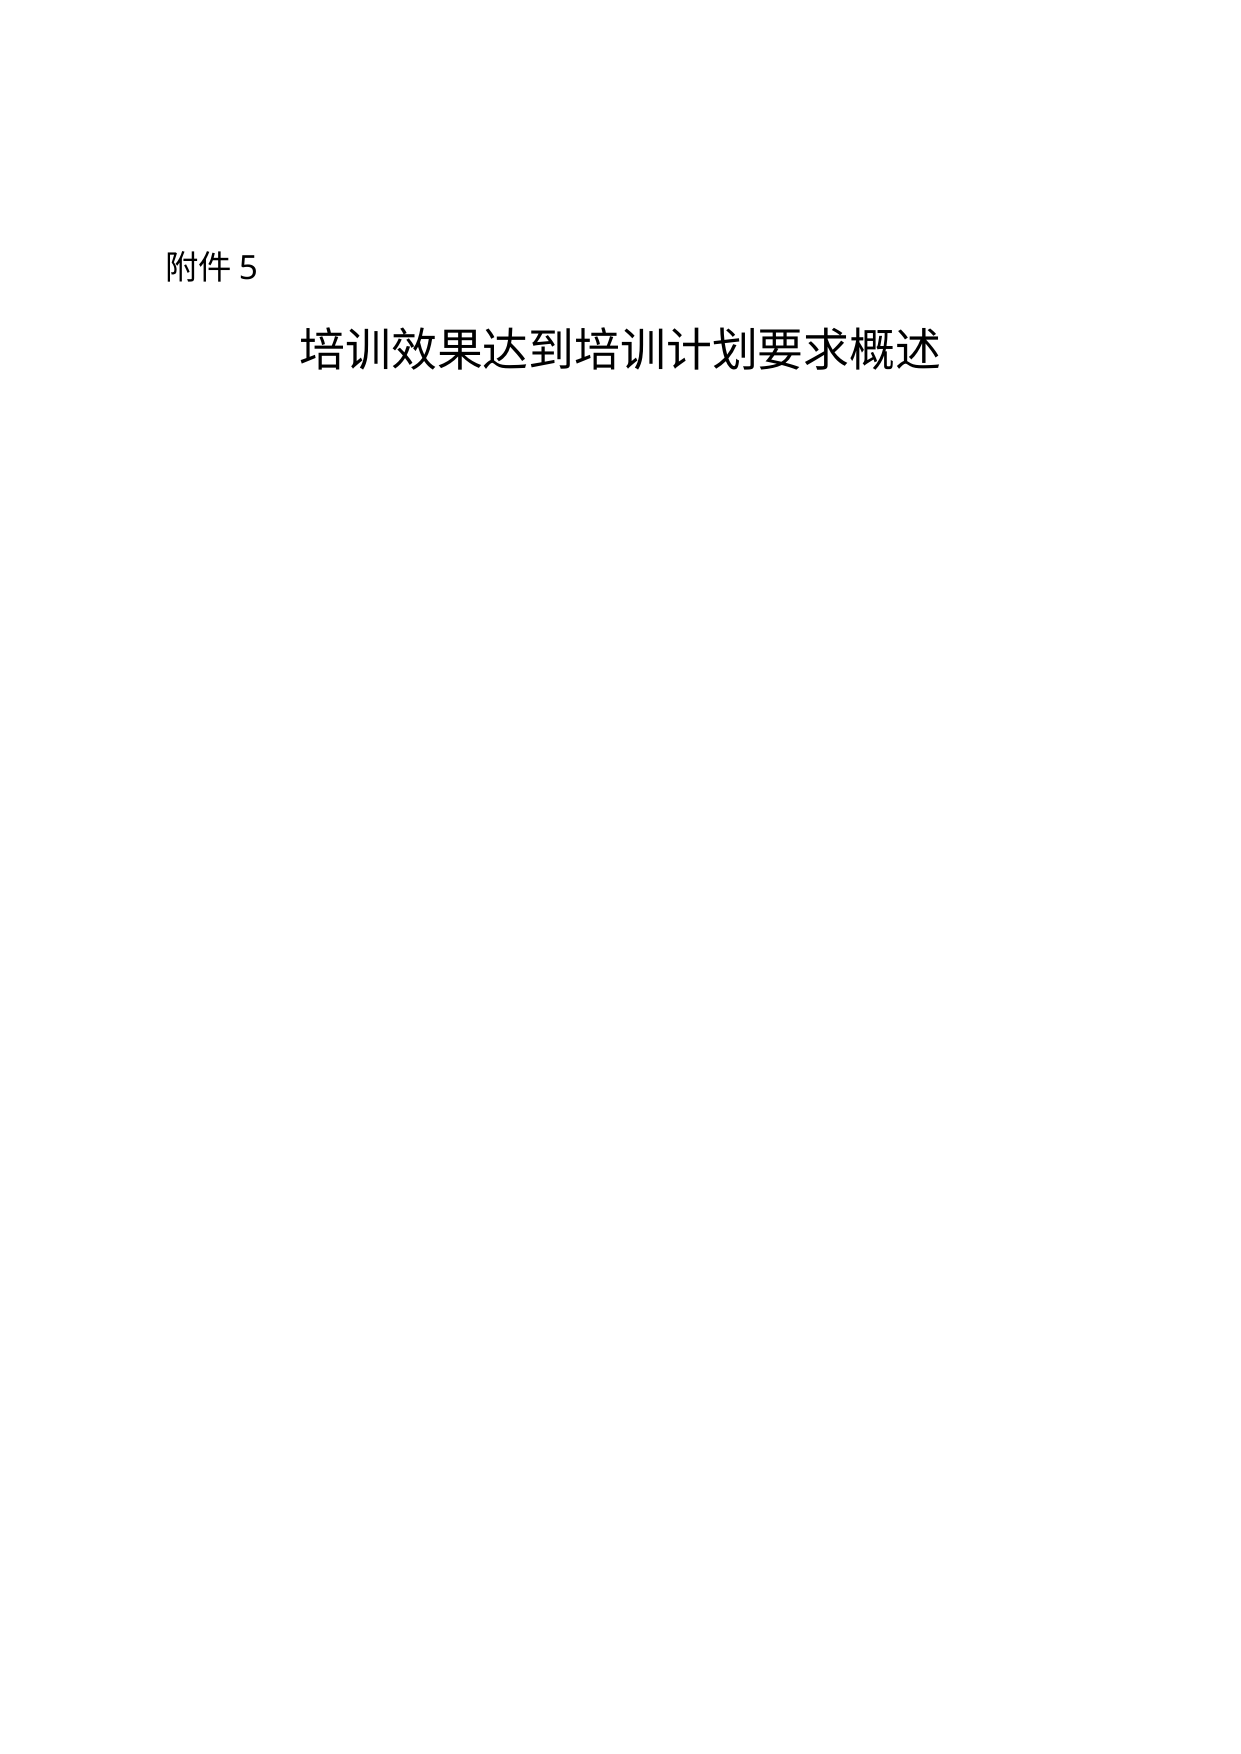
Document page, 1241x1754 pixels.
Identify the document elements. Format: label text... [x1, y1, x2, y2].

text 培训效果达到培训计划要求概述 [165, 298, 1075, 395]
text 附件5 [165, 233, 1075, 298]
